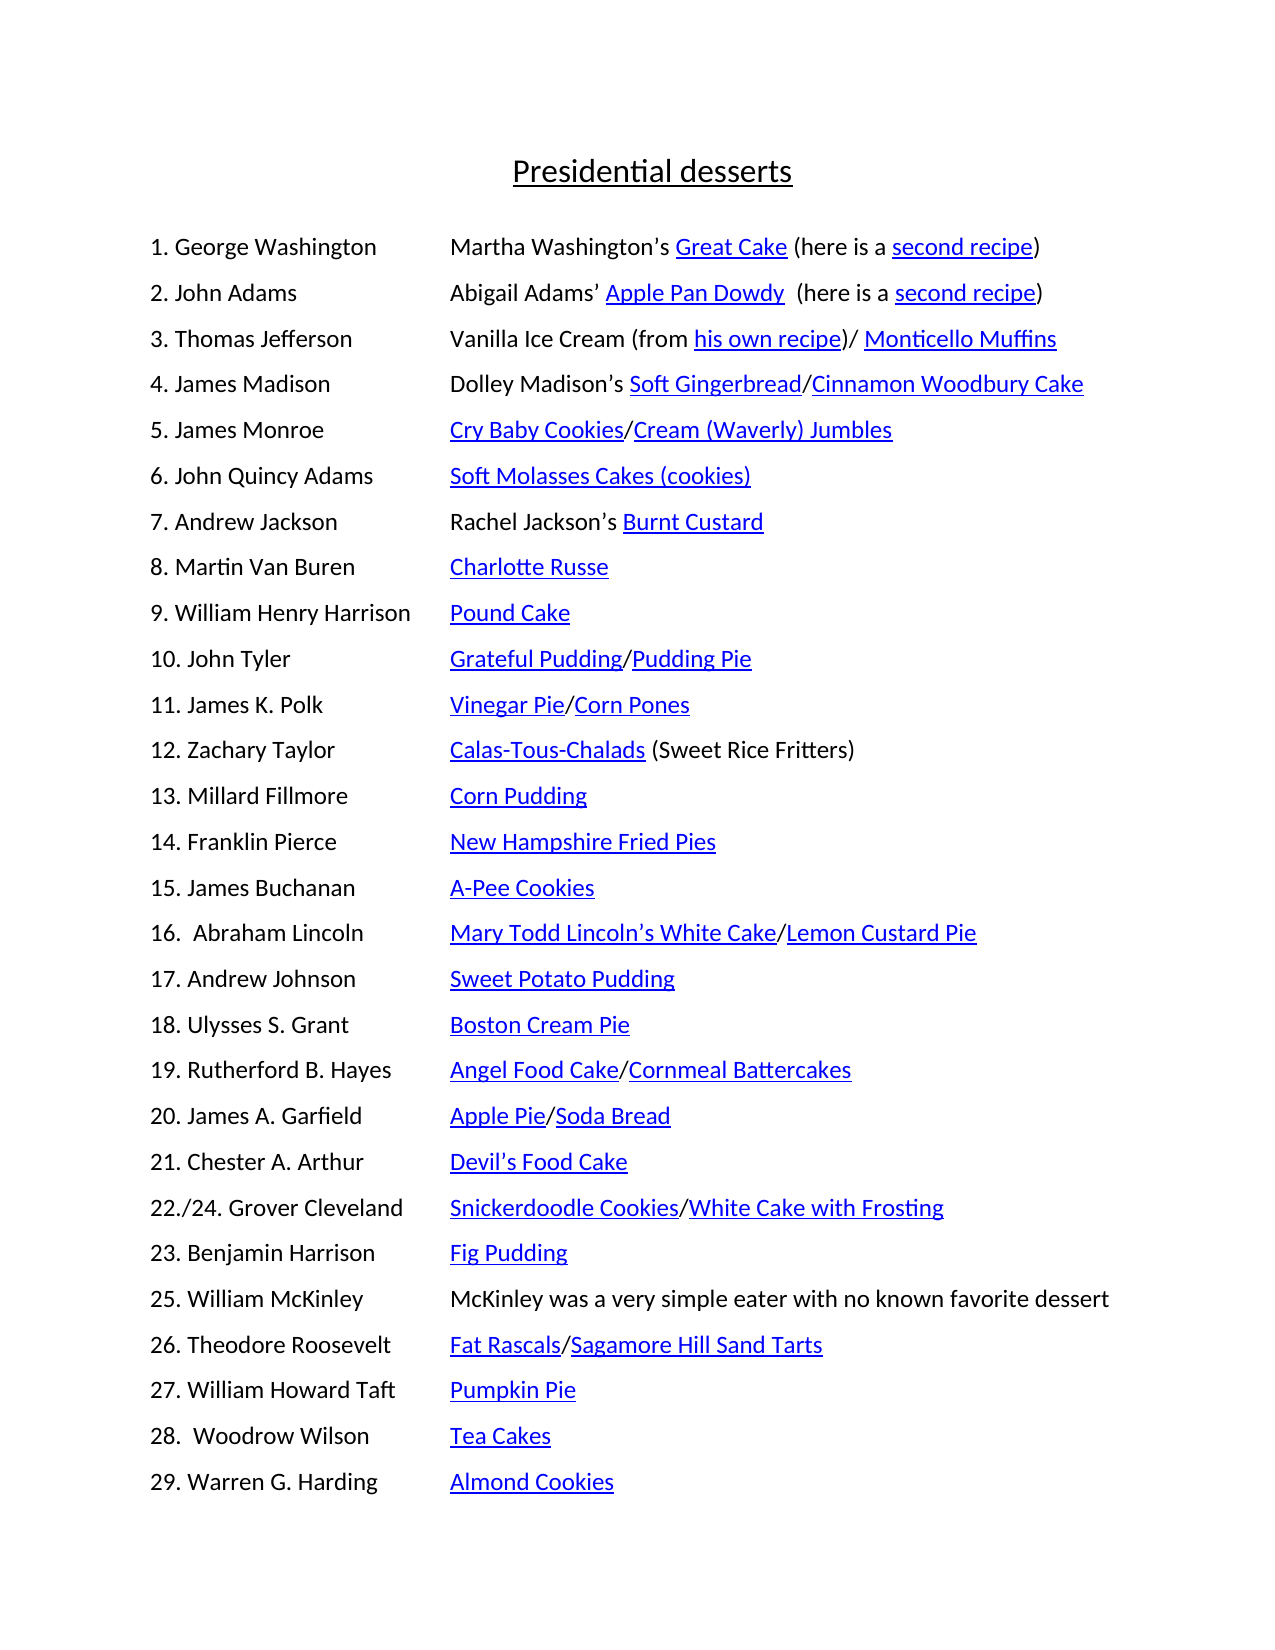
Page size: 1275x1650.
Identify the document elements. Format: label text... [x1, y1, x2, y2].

text 5. James Monroe Cry Baby Cookies/Cream (Waverly) Jumbles [150, 414, 1155, 445]
text 4. James Madison Dolley Madison’s Soft Gingerbread/Cinnamon Woodbury Cake [150, 369, 1155, 399]
text 2. John Adams Abigail Adams’ Apple Pan Dowdy (here is a second recipe) [150, 277, 1155, 308]
text 9. William Henry Harrison Pound Cake [150, 597, 1155, 628]
text 6. John Quincy Adams Soft Molasses Cakes (cookies) [150, 460, 1155, 491]
text 21. Chester A. Arthur Devil’s Food Cake [150, 1146, 1155, 1177]
text 14. Franklin Pierce New Hampshire Fried Pies [150, 826, 1155, 856]
text 26. Theodore Roosevelt Fat Rascals/Sagamore Hill Sand Tarts [150, 1329, 1155, 1359]
text 3. Thomas Jefferson Vanilla Ice Cream (from his own recipe)/ Monticello Muffins [150, 323, 1155, 353]
text 11. James K. Polk Vinegar Pie/Corn Pones [150, 689, 1155, 719]
text 12. Zachary Taylor Calas-Tous-Chalads (Sweet Rice Fritters) [150, 734, 1155, 765]
text 20. James A. Garfield Apple Pie/Soda Bread [150, 1100, 1155, 1131]
text 25. William McKinley McKinley was a very simple eater with no known favorite dessert [150, 1283, 1155, 1314]
text 17. Andrew Johnson Sweet Potato Pudding [150, 963, 1155, 994]
text 10. John Tyler Grateful Pudding/Pudding Pie [150, 643, 1155, 673]
text Presidential desserts [150, 150, 1155, 191]
text 13. Millard Fillmore Corn Pudding [150, 780, 1155, 811]
text 28. Woodrow Wilson Tea Cakes [150, 1420, 1155, 1451]
text 18. Ulysses S. Grant Boston Cream Pie [150, 1009, 1155, 1039]
text 15. James Buchanan A-Pee Cookies [150, 872, 1155, 902]
text 29. Warren G. Harding Almond Cookies [150, 1466, 1155, 1497]
text 7. Andrew Jackson Rachel Jackson’s Burnt Custard [150, 506, 1155, 536]
text 16. Abraham Lincoln Mary Todd Lincoln’s White Cake/Lemon Custard Pie [150, 917, 1155, 948]
text 22./24. Grover Cleveland Snickerdoodle Cookies/White Cake with Frosting [150, 1192, 1155, 1222]
text 8. Martin Van Buren Charlotte Russe [150, 552, 1155, 582]
text 23. Benjamin Harrison Fig Pudding [150, 1237, 1155, 1268]
text 1. George Washington Martha Washington’s Great Cake (here is a second recipe) [150, 231, 1155, 262]
text 19. Rutherford B. Hayes Angel Food Cake/Cornmeal Battercakes [150, 1054, 1155, 1085]
text 27. William Howard Taft Pumpkin Pie [150, 1375, 1155, 1405]
